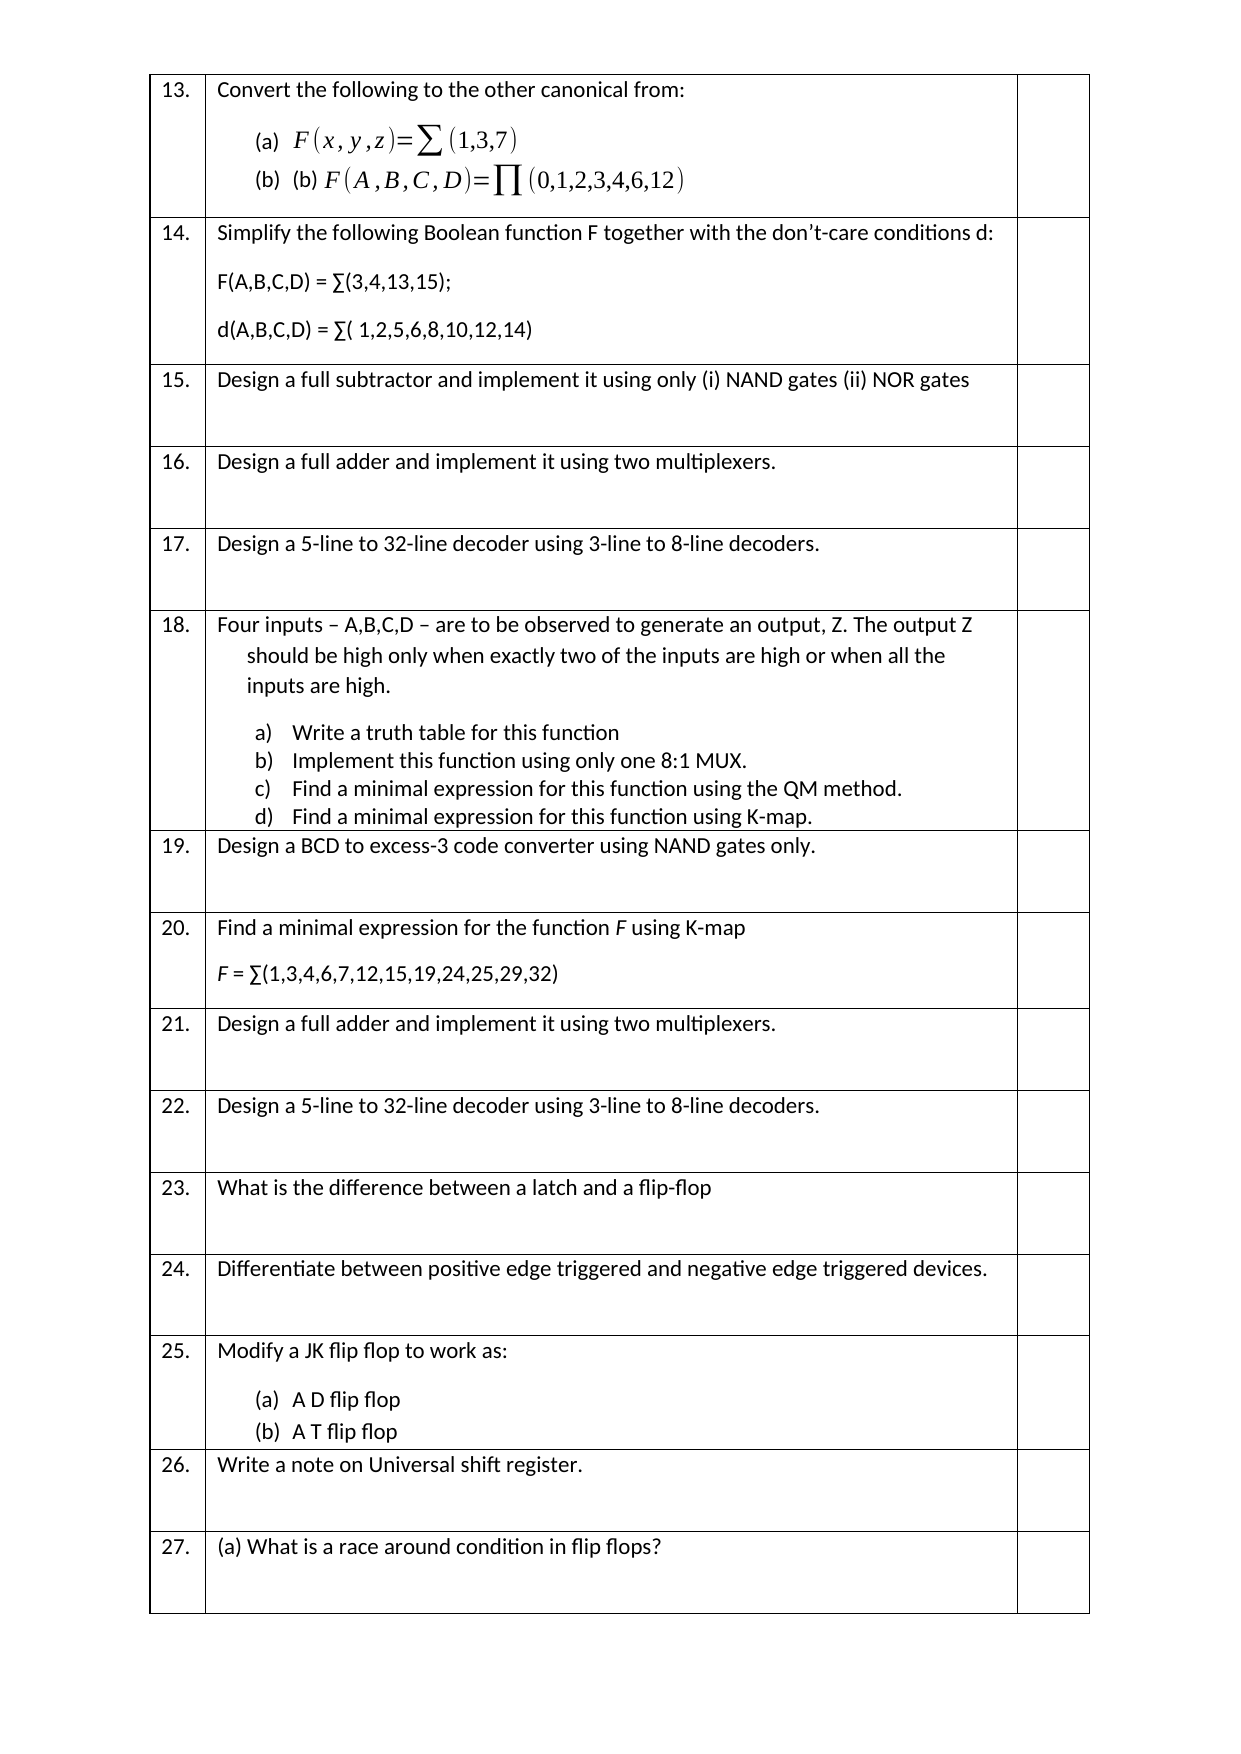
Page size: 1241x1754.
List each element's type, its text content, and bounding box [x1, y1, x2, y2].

table_cell [1018, 1450, 1089, 1531]
table_cell Find a minimal expression for the function F using K-map F = ∑(1,3,4,6,7,12,15,19,24,25,29,32) [206, 913, 1017, 1008]
table_cell Convert the following to the other canonical from: (b) [206, 75, 1017, 217]
table_cell Design a 5-line to 32-line decoder using 3-line to 8-line decoders. [206, 1091, 1017, 1172]
table_cell [151, 831, 205, 912]
table_cell Design a BCD to excess-3 code converter using NAND gates only. [206, 831, 1017, 912]
table_cell [1018, 611, 1089, 830]
table_cell Write a note on Universal shift register. [206, 1450, 1017, 1531]
table_cell [151, 529, 205, 609]
table_cell [1018, 365, 1089, 446]
table_cell [1018, 1336, 1089, 1449]
table_cell [1018, 529, 1089, 609]
table_cell [1018, 1532, 1089, 1613]
table_cell [151, 1255, 205, 1335]
table_cell Modify a JK flip flop to work as: A D flip flop A T flip flop [206, 1336, 1017, 1449]
table_cell Design a full subtractor and implement it using only (i) NAND gates (ii) NOR gates [206, 365, 1017, 446]
table_cell Design a full adder and implement it using two multiplexers. [206, 1009, 1017, 1090]
table_cell [151, 1532, 205, 1613]
table_cell [1018, 1173, 1089, 1253]
table_cell [151, 1336, 205, 1449]
table_cell [151, 1091, 205, 1172]
table_cell Four inputs – A,B,C,D – are to be observed to generate an output, Z. The output Z should be high only when exactly two of the inputs are high or when all the inputs are high. Write a truth table for this function Implement this function using only one 8:1 MUX. Find a minimal expression for this function using the QM method. Find a minimal expression for this function using K-map. [206, 611, 1017, 830]
table_cell [151, 75, 205, 217]
table_cell What is the difference between a latch and a flip-flop [206, 1173, 1017, 1253]
table_cell [1018, 218, 1089, 364]
table_cell [151, 218, 205, 364]
table_cell [151, 1450, 205, 1531]
table_cell Design a 5-line to 32-line decoder using 3-line to 8-line decoders. [206, 529, 1017, 609]
table_cell [1018, 1009, 1089, 1090]
table_cell [1018, 1091, 1089, 1172]
table_cell [151, 913, 205, 1008]
table_cell [151, 1009, 205, 1090]
table_cell [1018, 75, 1089, 217]
table_cell [1018, 831, 1089, 912]
table_cell [151, 611, 205, 830]
table_cell [151, 1173, 205, 1253]
table_cell [1018, 913, 1089, 1008]
table_cell Simplify the following Boolean function F together with the don’t-care conditions d: F(A,B,C,D) = ∑(3,4,13,15); d(A,B,C,D) = ∑( 1,2,5,6,8,10,12,14) [206, 218, 1017, 364]
table_cell [151, 365, 205, 446]
table_cell Differentiate between positive edge triggered and negative edge triggered devices. [206, 1255, 1017, 1335]
table_cell [1018, 1255, 1089, 1335]
table_cell [151, 447, 205, 528]
table_cell Design a full adder and implement it using two multiplexers. [206, 447, 1017, 528]
table_cell (a) What is a race around condition in flip flops? [206, 1532, 1017, 1613]
table_cell [1018, 447, 1089, 528]
